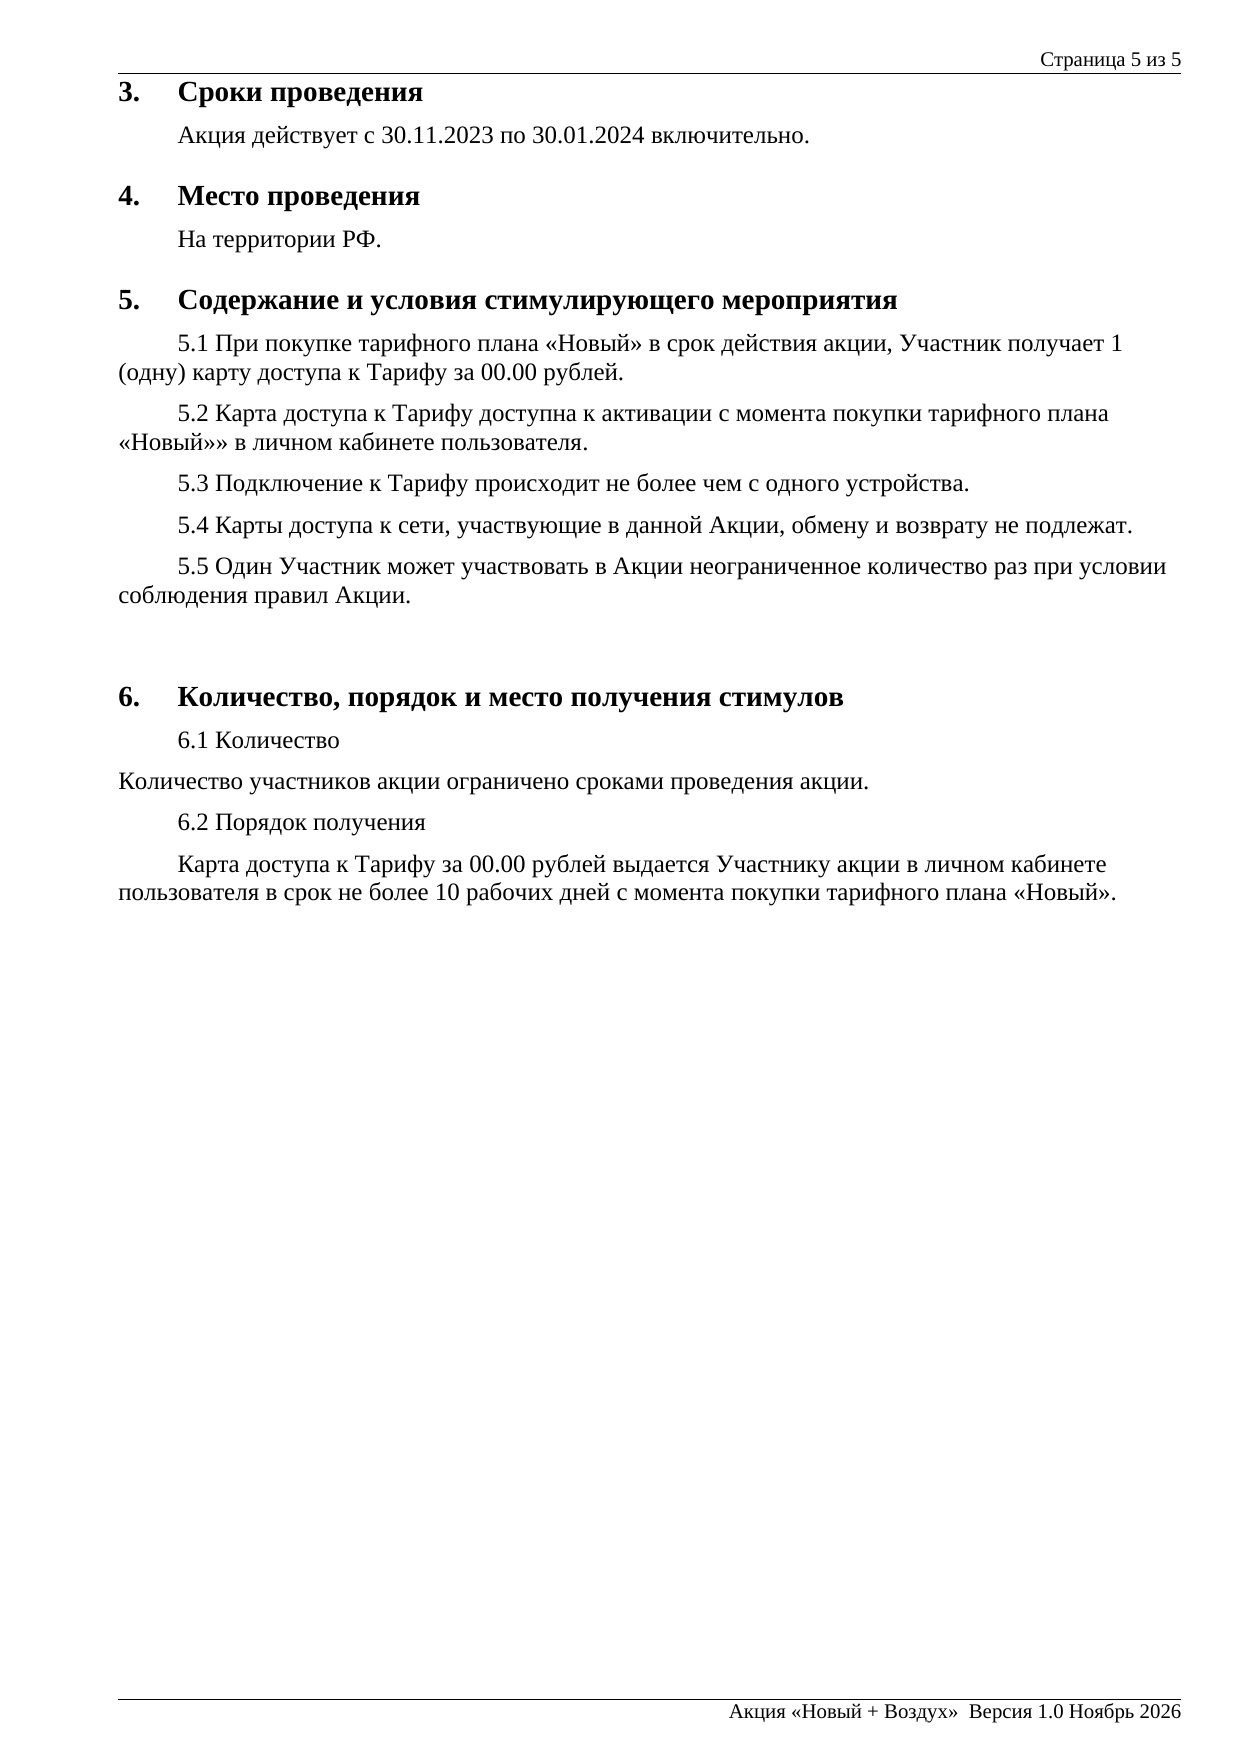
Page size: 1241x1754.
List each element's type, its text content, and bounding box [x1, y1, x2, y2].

text Карта доступа к Тарифу за 00.00 рублей выдается Участнику акции в личном кабинете пользователя в срок не более 10 рабочих дней с момента покупки тарифного плана «Новый». [118, 849, 1181, 906]
text На территории РФ. [118, 224, 1181, 253]
text 6.2 Порядок получения [118, 807, 1181, 836]
text 6.1 Количество [118, 725, 1181, 754]
subtitle Количество, порядок и место получения стимулов [118, 679, 1181, 712]
subtitle Сроки проведения [118, 74, 1181, 108]
text Акция действует с 30.11.2023 по 30.01.2024 включительно. [118, 121, 1181, 149]
list Количество участников акции ограничено сроками проведения акции. [118, 766, 1181, 795]
